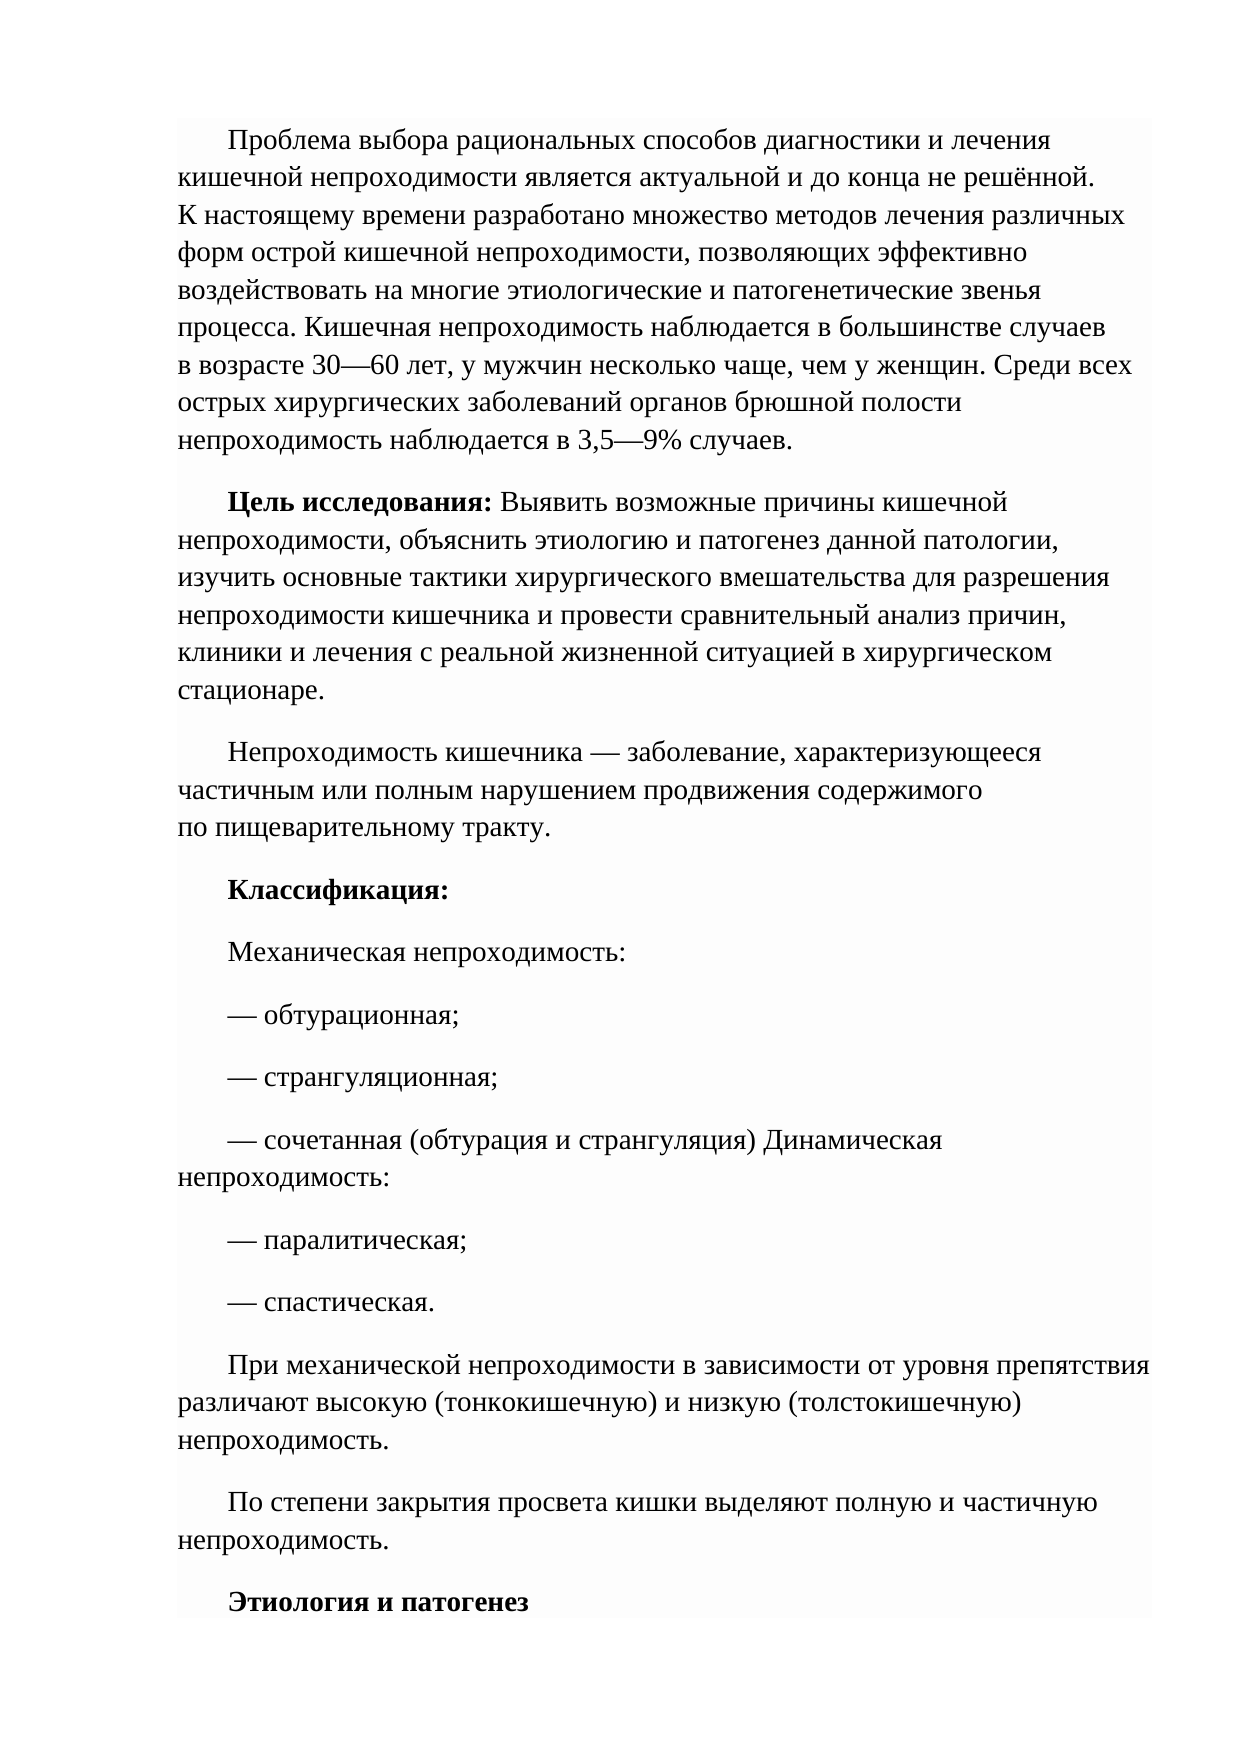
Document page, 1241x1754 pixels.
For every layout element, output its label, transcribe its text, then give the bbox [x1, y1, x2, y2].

text Этиология и патогенез [177, 1581, 1152, 1618]
text — сочетанная (обтурация и странгуляция) Динамическая непроходимость: [177, 1118, 1152, 1193]
text — спастическая. [177, 1281, 1152, 1318]
text Классификация: [177, 868, 1152, 906]
text — паралитическая; [177, 1218, 1152, 1256]
text Цель исследования: Выявить возможные причины кишечной непроходимости, объяснить этиологию и патогенез данной патологии, изучить основные тактики хирургического вмешательства для разрешения непроходимости кишечника и провести сравнительный анализ причин, клиники и лечения с реальной жизненной ситуацией в хирургическом стационаре. [177, 481, 1152, 706]
text Механическая непроходимость: [177, 931, 1152, 968]
text — странгуляционная; [177, 1056, 1152, 1093]
text При механической непроходимости в зависимости от уровня препятствия различают высокую (тонкокишечную) и низкую (толстокишечную) непроходимость. [177, 1343, 1152, 1456]
text Непроходимость кишечника — заболевание, характеризующееся частичным или полным нарушением продвижения содержимого по пищеварительному тракту. [177, 731, 1152, 843]
text Проблема выбора рациональных способов диагностики и лечения кишечной непроходимости является актуальной и до конца не решённой. К настоящему времени разработано множество методов лечения различных форм острой кишечной непроходимости, позволяющих эффективно воздействовать на многие этиологические и патогенетические звенья процесса. Кишечная непроходимость наблюдается в большинстве случаев в возрасте 30—60 лет, у мужчин несколько чаще, чем у женщин. Среди всех острых хирургических заболеваний органов брюшной полости непроходимость наблюдается в 3,5—9% случаев. [177, 118, 1152, 456]
text По степени закрытия просвета кишки выделяют полную и частичную непроходимость. [177, 1481, 1152, 1556]
text — обтурационная; [177, 993, 1152, 1031]
